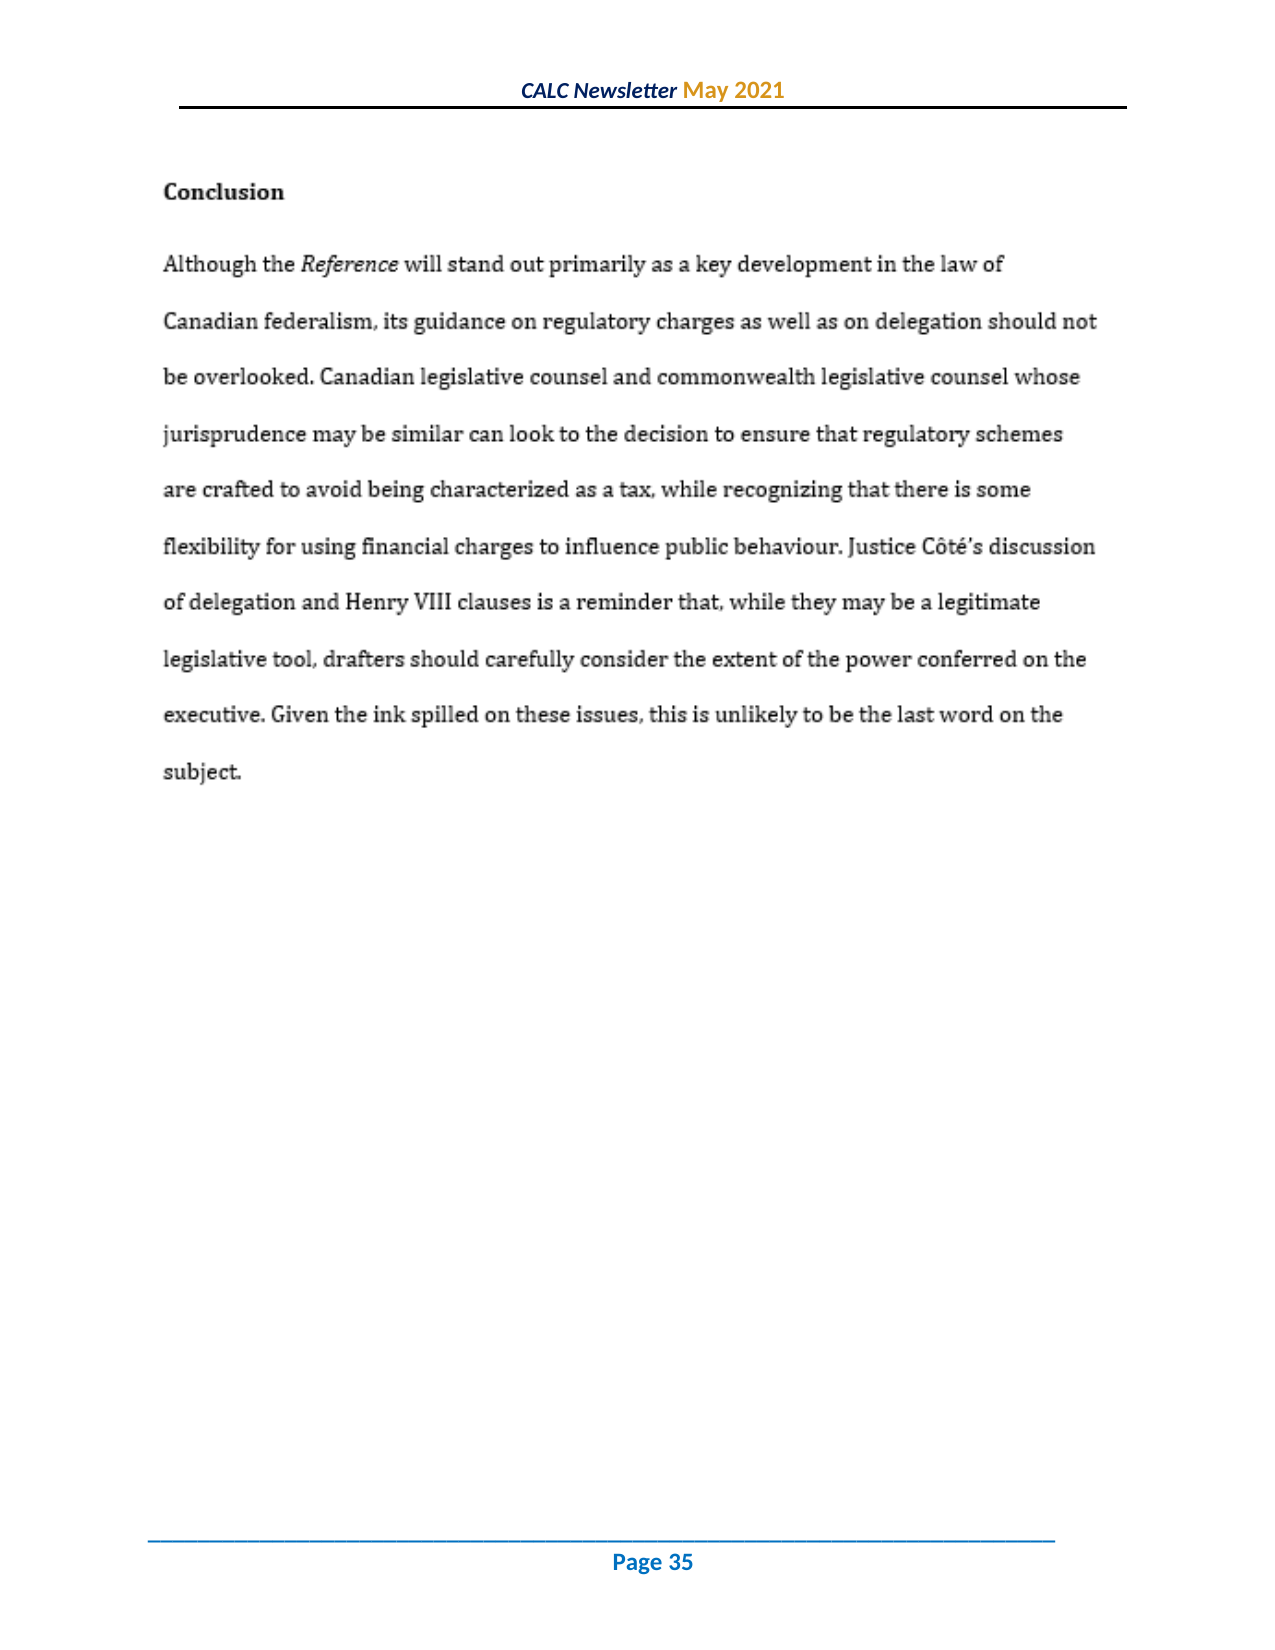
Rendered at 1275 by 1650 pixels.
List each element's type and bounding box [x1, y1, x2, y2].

picture [147, 166, 1123, 824]
